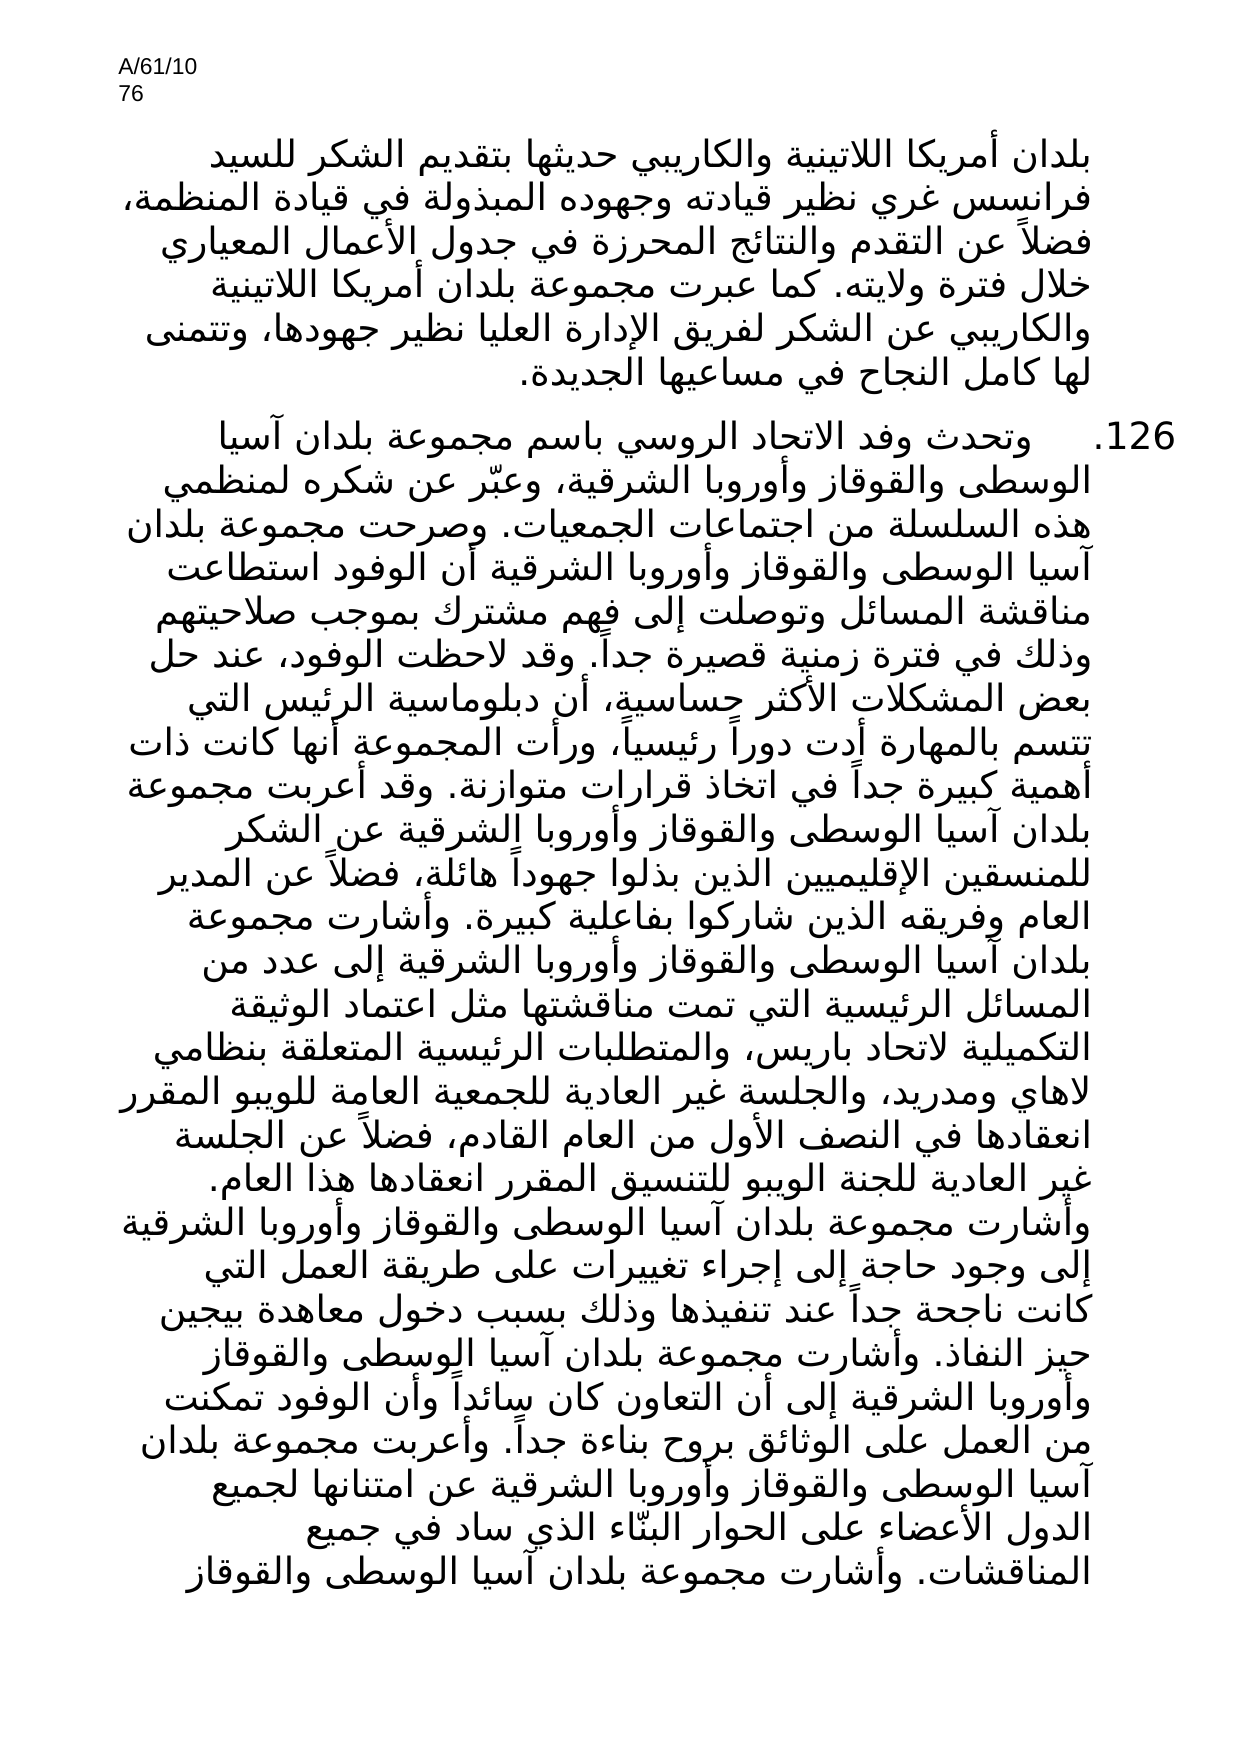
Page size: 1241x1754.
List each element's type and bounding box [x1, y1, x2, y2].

text [118, 415, 1092, 1593]
text [118, 132, 1092, 394]
